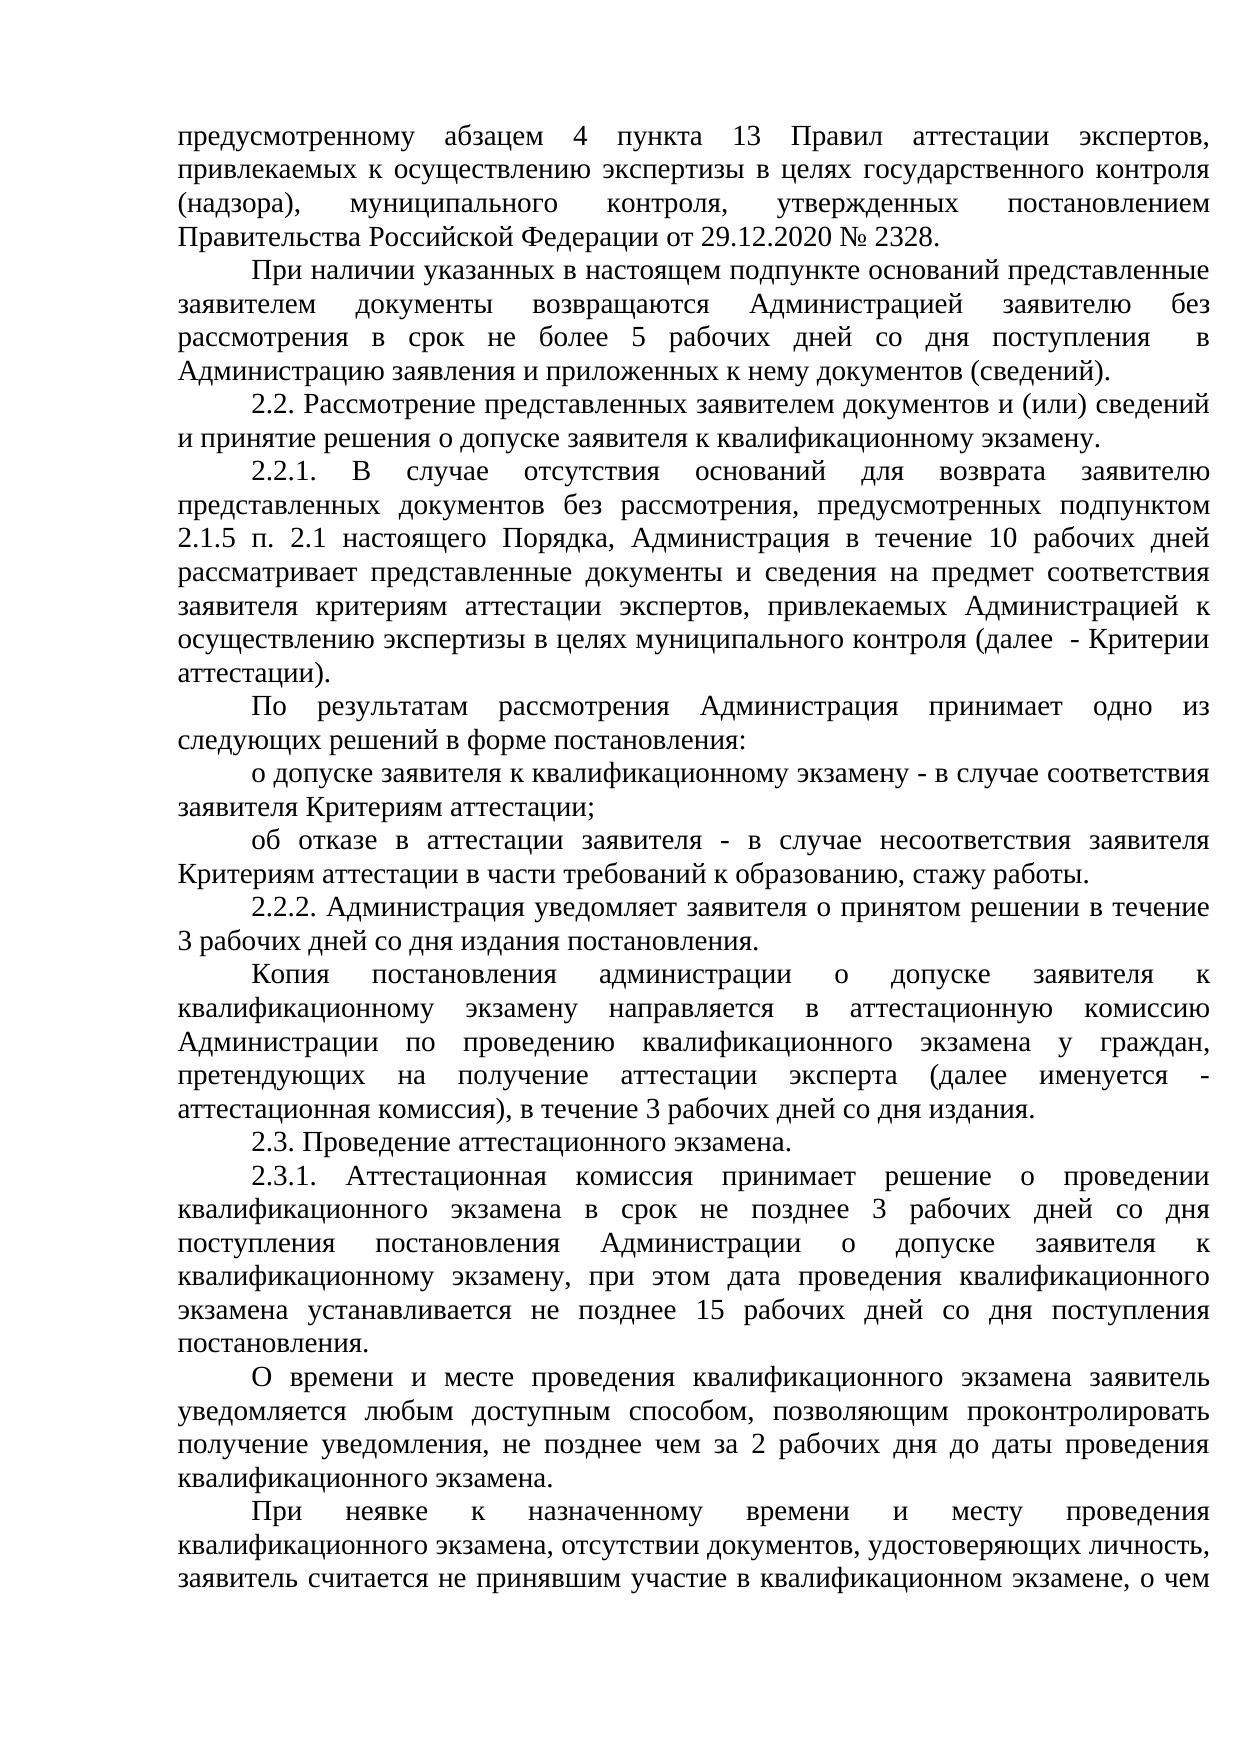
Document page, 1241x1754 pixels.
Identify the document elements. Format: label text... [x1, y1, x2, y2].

text 2.2. Рассмотрение представленных заявителем документов и (или) сведений и принятие решения о допуске заявителя к квалификационному экзамену. [177, 386, 1211, 453]
text 2.3. Проведение аттестационного экзамена. [177, 1124, 1211, 1158]
text о допуске заявителя к квалификационному экзамену - в случае соответствия заявителя Критериям аттестации; [177, 755, 1211, 822]
text Копия постановления администрации о допуске заявителя к квалификационному экзамену направляется в аттестационную комиссию Администрации по проведению квалификационного экзамена у граждан, претендующих на получение аттестации эксперта (далее именуется - аттестационная комиссия), в течение 3 рабочих дней со дня издания. [177, 957, 1211, 1124]
text О времени и месте проведения квалификационного экзамена заявитель уведомляется любым доступным способом, позволяющим проконтролировать получение уведомления, не позднее чем за 2 рабочих дня до даты проведения квалификационного экзамена. [177, 1359, 1211, 1493]
text об отказе в аттестации заявителя - в случае несоответствия заявителя Критериям аттестации в части требований к образованию, стажу работы. [177, 822, 1211, 889]
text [177, 1493, 1211, 1594]
text По результатам рассмотрения Администрация принимает одно из следующих решений в форме постановления: [177, 688, 1211, 755]
text 2.2.2. Администрация уведомляет заявителя о принятом решении в течение 3 рабочих дней со дня издания постановления. [177, 889, 1211, 957]
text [177, 118, 1211, 252]
text При наличии указанных в настоящем подпункте оснований представленные заявителем документы возвращаются Администрацией заявителю без рассмотрения в срок не более 5 рабочих дней со дня поступления в Администрацию заявления и приложенных к нему документов (сведений). [177, 252, 1211, 386]
text 2.2.1. В случае отсутствия оснований для возврата заявителю представленных документов без рассмотрения, предусмотренных подпунктом 2.1.5 п. 2.1 настоящего Порядка, Администрация в течение 10 рабочих дней рассматривает представленные документы и сведения на предмет соответствия заявителя критериям аттестации экспертов, привлекаемых Администрацией к осуществлению экспертизы в целях муниципального контроля (далее - Критерии аттестации). [177, 453, 1211, 688]
text 2.3.1. Аттестационная комиссия принимает решение о проведении квалификационного экзамена в срок не позднее 3 рабочих дней со дня поступления постановления Администрации о допуске заявителя к квалификационному экзамену, при этом дата проведения квалификационного экзамена устанавливается не позднее 15 рабочих дней со дня поступления постановления. [177, 1158, 1211, 1359]
